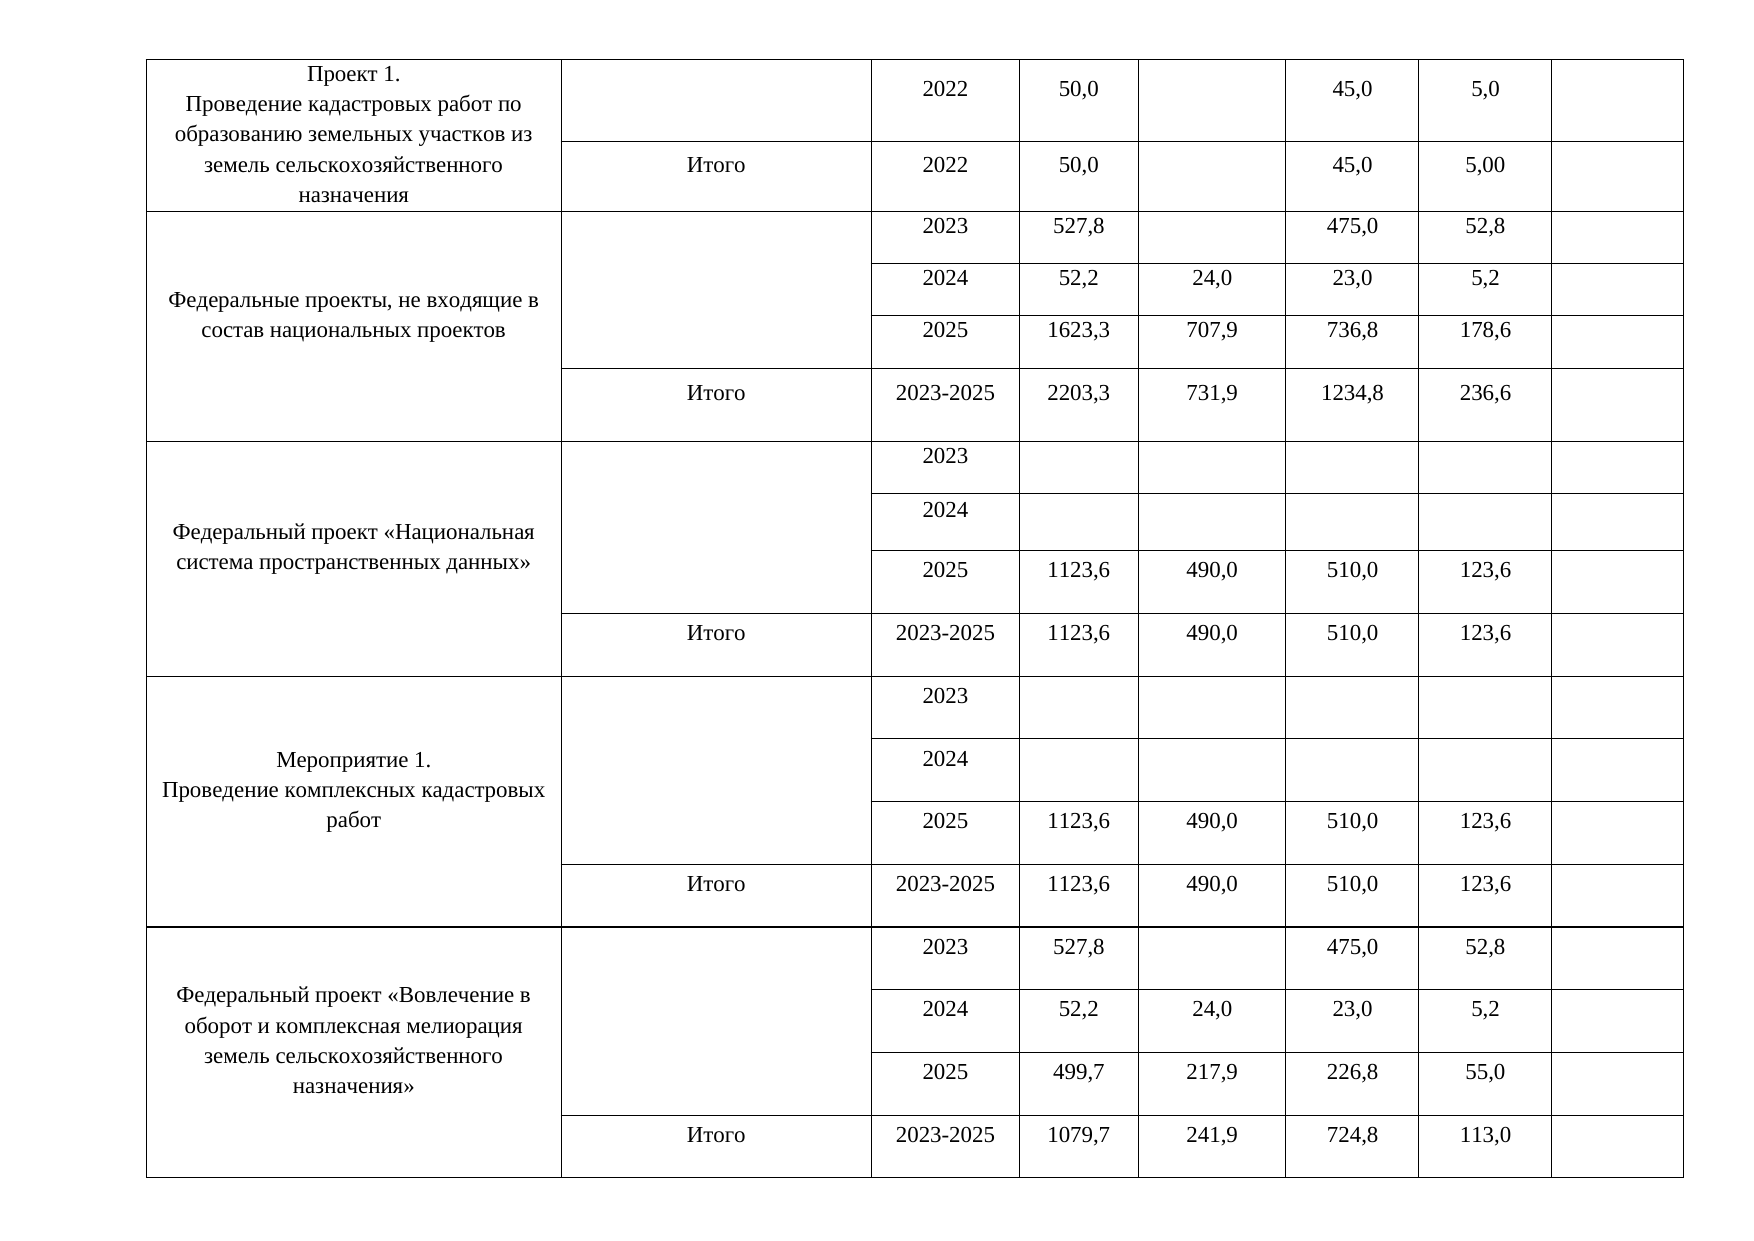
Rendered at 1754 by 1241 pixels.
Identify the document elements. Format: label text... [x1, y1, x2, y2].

table_cell 45,0 [1286, 60, 1418, 141]
table_cell [1020, 677, 1138, 738]
table_cell 5,0 [1419, 60, 1551, 141]
table_cell 2024 [872, 494, 1019, 550]
table_cell 52,2 [1020, 990, 1138, 1052]
table_cell [1419, 677, 1551, 738]
table_cell 2024 [872, 739, 1019, 801]
table_cell 527,8 [1020, 928, 1138, 989]
table_cell [1552, 264, 1683, 315]
table_cell 724,8 [1286, 1116, 1418, 1177]
table_cell 2023-2025 [872, 369, 1019, 441]
table_cell 123,6 [1419, 551, 1551, 613]
table_cell Итого [562, 1116, 871, 1177]
table_cell 1079,7 [1020, 1116, 1138, 1177]
table_cell [1552, 369, 1683, 441]
table_cell 2023 [872, 212, 1019, 263]
table_cell 2203,3 [1020, 369, 1138, 441]
table_cell 123,6 [1419, 802, 1551, 864]
table_cell 1123,6 [1020, 865, 1138, 926]
table_cell [1139, 928, 1285, 989]
table_cell Федеральный проект «Вовлечение в оборот и комплексная мелиорация земель сельскохозяйственного назначения» [147, 928, 561, 1177]
table_cell [1286, 442, 1418, 493]
table_cell 510,0 [1286, 865, 1418, 926]
table_cell [1020, 494, 1138, 550]
table_cell [1552, 316, 1683, 367]
table_cell 510,0 [1286, 802, 1418, 864]
table_cell 2023-2025 [872, 614, 1019, 676]
table_cell 113,0 [1419, 1116, 1551, 1177]
table_cell [1552, 739, 1683, 801]
table_cell [1552, 494, 1683, 550]
table_cell [1020, 442, 1138, 493]
table_cell 490,0 [1139, 614, 1285, 676]
table_cell Итого [562, 369, 871, 441]
table_cell [562, 677, 871, 864]
table_cell 241,9 [1139, 1116, 1285, 1177]
table_cell 123,6 [1419, 865, 1551, 926]
table_cell [1552, 442, 1683, 493]
table_cell 1234,8 [1286, 369, 1418, 441]
table_cell 490,0 [1139, 551, 1285, 613]
table_cell [1552, 677, 1683, 738]
table_cell 236,6 [1419, 369, 1551, 441]
table_cell 55,0 [1419, 1053, 1551, 1114]
table_cell [1552, 551, 1683, 613]
table_cell [562, 442, 871, 613]
table_cell [1552, 212, 1683, 263]
table_cell [562, 60, 871, 141]
table_cell 510,0 [1286, 551, 1418, 613]
table_cell 510,0 [1286, 614, 1418, 676]
table_cell 1123,6 [1020, 802, 1138, 864]
table_cell 1123,6 [1020, 551, 1138, 613]
table_cell 731,9 [1139, 369, 1285, 441]
table_cell 24,0 [1139, 264, 1285, 315]
table_cell 490,0 [1139, 865, 1285, 926]
table_cell 2024 [872, 990, 1019, 1052]
table_cell 50,0 [1020, 60, 1138, 141]
table_cell 5,00 [1419, 142, 1551, 211]
table_cell [1419, 739, 1551, 801]
table_cell Федеральные проекты, не входящие в состав национальных проектов [147, 212, 561, 441]
table_cell 2023-2025 [872, 865, 1019, 926]
table_cell [1419, 442, 1551, 493]
table_cell Федеральный проект «Национальная система пространственных данных» [147, 442, 561, 676]
table_cell [1139, 142, 1285, 211]
table_cell [1552, 865, 1683, 926]
table_cell [1552, 1116, 1683, 1177]
table_cell [1139, 212, 1285, 263]
table_cell 475,0 [1286, 928, 1418, 989]
table_cell 123,6 [1419, 614, 1551, 676]
table_cell [1139, 494, 1285, 550]
table_cell [1286, 739, 1418, 801]
table_cell 2022 [872, 142, 1019, 211]
table_cell [1286, 494, 1418, 550]
table_cell 52,8 [1419, 928, 1551, 989]
table_cell [1552, 142, 1683, 211]
table_cell 2025 [872, 551, 1019, 613]
table_cell 226,8 [1286, 1053, 1418, 1114]
table_cell 527,8 [1020, 212, 1138, 263]
table_cell 499,7 [1020, 1053, 1138, 1114]
table_cell [1552, 990, 1683, 1052]
table_cell 2023-2025 [872, 1116, 1019, 1177]
table_cell 2023 [872, 677, 1019, 738]
table_cell [1419, 494, 1551, 550]
table_cell 2023 [872, 928, 1019, 989]
table_cell Проект 1. Проведение кадастровых работ по образованию земельных участков из земель сельскохозяйственного назначения [147, 60, 561, 211]
table_cell Итого [562, 614, 871, 676]
table_cell Итого [562, 142, 871, 211]
table_cell Итого [562, 865, 871, 926]
table_cell [562, 928, 871, 1114]
table_cell 2025 [872, 802, 1019, 864]
table_cell [1139, 60, 1285, 141]
table_cell [1552, 614, 1683, 676]
table_cell [1020, 739, 1138, 801]
table_cell 217,9 [1139, 1053, 1285, 1114]
table_cell Мероприятие 1. Проведение комплексных кадастровых работ [147, 677, 561, 926]
table_cell 736,8 [1286, 316, 1418, 367]
table_cell 52,8 [1419, 212, 1551, 263]
table_cell [1552, 1053, 1683, 1114]
table_cell 2025 [872, 316, 1019, 367]
table_cell 23,0 [1286, 990, 1418, 1052]
table_cell 5,2 [1419, 264, 1551, 315]
table_cell [1552, 802, 1683, 864]
table_cell 1123,6 [1020, 614, 1138, 676]
table_cell 2024 [872, 264, 1019, 315]
table_cell 490,0 [1139, 802, 1285, 864]
table_cell 707,9 [1139, 316, 1285, 367]
table_cell 5,2 [1419, 990, 1551, 1052]
table_cell 23,0 [1286, 264, 1418, 315]
table_cell 178,6 [1419, 316, 1551, 367]
table_cell [1552, 60, 1683, 141]
table_cell [1139, 677, 1285, 738]
table_cell 50,0 [1020, 142, 1138, 211]
table_cell [562, 212, 871, 367]
table_cell 24,0 [1139, 990, 1285, 1052]
table_cell 475,0 [1286, 212, 1418, 263]
table_cell [1552, 928, 1683, 989]
table_cell 2022 [872, 60, 1019, 141]
table_cell [1286, 677, 1418, 738]
table_cell [1139, 739, 1285, 801]
table_cell [1139, 442, 1285, 493]
table_cell 45,0 [1286, 142, 1418, 211]
table_cell 2025 [872, 1053, 1019, 1114]
table_cell 52,2 [1020, 264, 1138, 315]
table_cell 1623,3 [1020, 316, 1138, 367]
table_cell 2023 [872, 442, 1019, 493]
